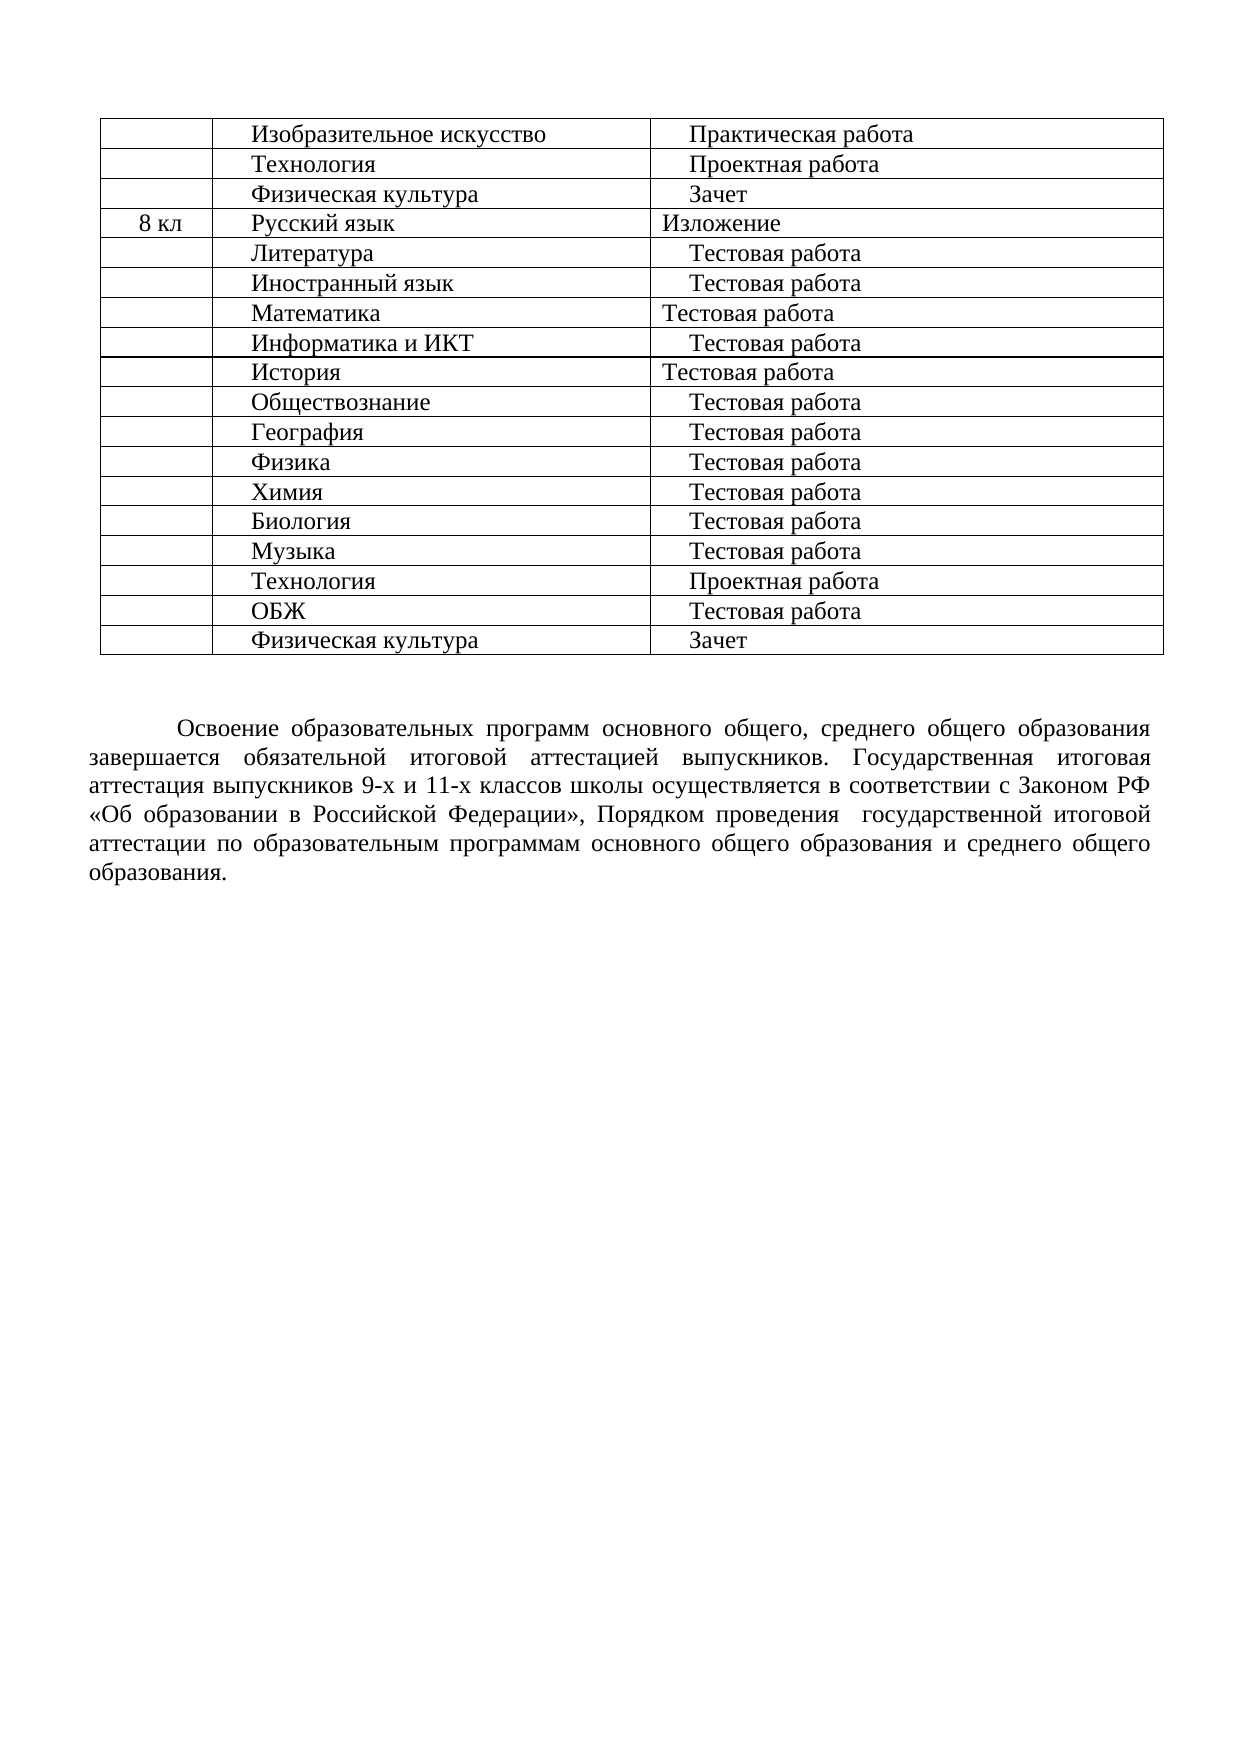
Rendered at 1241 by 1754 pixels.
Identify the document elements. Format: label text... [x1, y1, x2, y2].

table_cell [101, 179, 212, 207]
table_cell [101, 268, 212, 297]
table_cell [101, 626, 212, 654]
table_cell Практическая работа [651, 119, 1163, 148]
table_cell География [213, 417, 650, 446]
table_cell [101, 447, 212, 476]
table_cell Тестовая работа [651, 328, 1163, 356]
table_cell Тестовая работа [651, 358, 1163, 386]
table_cell [101, 566, 212, 595]
table_cell Химия [213, 477, 650, 505]
table_cell Тестовая работа [651, 477, 1163, 505]
table_cell [101, 596, 212, 624]
table_cell Биология [213, 506, 650, 535]
table_cell Технология [213, 566, 650, 595]
table_cell Зачет [651, 626, 1163, 654]
table_cell Тестовая работа [651, 387, 1163, 416]
table_cell [101, 387, 212, 416]
table_cell Музыка [213, 536, 650, 565]
table_cell Изобразительное искусство [213, 119, 650, 148]
table_cell Иностранный язык [213, 268, 650, 297]
table_cell Физическая культура [213, 626, 650, 654]
table_cell Тестовая работа [651, 417, 1163, 446]
table_cell Тестовая работа [651, 596, 1163, 624]
table_cell Тестовая работа [651, 506, 1163, 535]
table_cell ОБЖ [213, 596, 650, 624]
table_cell История [213, 358, 650, 386]
table_cell [101, 358, 212, 386]
table_cell [101, 238, 212, 267]
table_cell Физическая культура [213, 179, 650, 207]
table_cell Проектная работа [651, 149, 1163, 178]
table_cell Тестовая работа [651, 268, 1163, 297]
text Освоение образовательных программ основного общего, среднего общего образования завершается обязательной итоговой аттестацией выпускников. Государственная итоговая аттестация выпускников 9-х и 11-х классов школы осуществляется в соответствии с Законом РФ «Об образовании в Российской Федерации», Порядком проведения государственной итоговой аттестации по образовательным программам основного общего образования и среднего общего образования. [89, 713, 1152, 885]
table_cell [101, 149, 212, 178]
table_cell [101, 477, 212, 505]
table_cell Физика [213, 447, 650, 476]
table_cell [101, 328, 212, 356]
table_cell Информатика и ИКТ [213, 328, 650, 356]
table_cell Тестовая работа [651, 536, 1163, 565]
table_cell Изложение [651, 209, 1163, 237]
table_cell Проектная работа [651, 566, 1163, 595]
table_cell [101, 417, 212, 446]
table_cell Технология [213, 149, 650, 178]
table_cell Русский язык [213, 209, 650, 237]
table_cell [101, 536, 212, 565]
table_cell Тестовая работа [651, 238, 1163, 267]
table_cell 8 кл [101, 209, 212, 237]
table_cell Тестовая работа [651, 298, 1163, 327]
table_cell [101, 119, 212, 148]
table_cell [101, 506, 212, 535]
table_cell Тестовая работа [651, 447, 1163, 476]
table_cell Обществознание [213, 387, 650, 416]
table_cell Математика [213, 298, 650, 327]
table_cell Литература [213, 238, 650, 267]
table_cell [101, 298, 212, 327]
table_cell Зачет [651, 179, 1163, 207]
